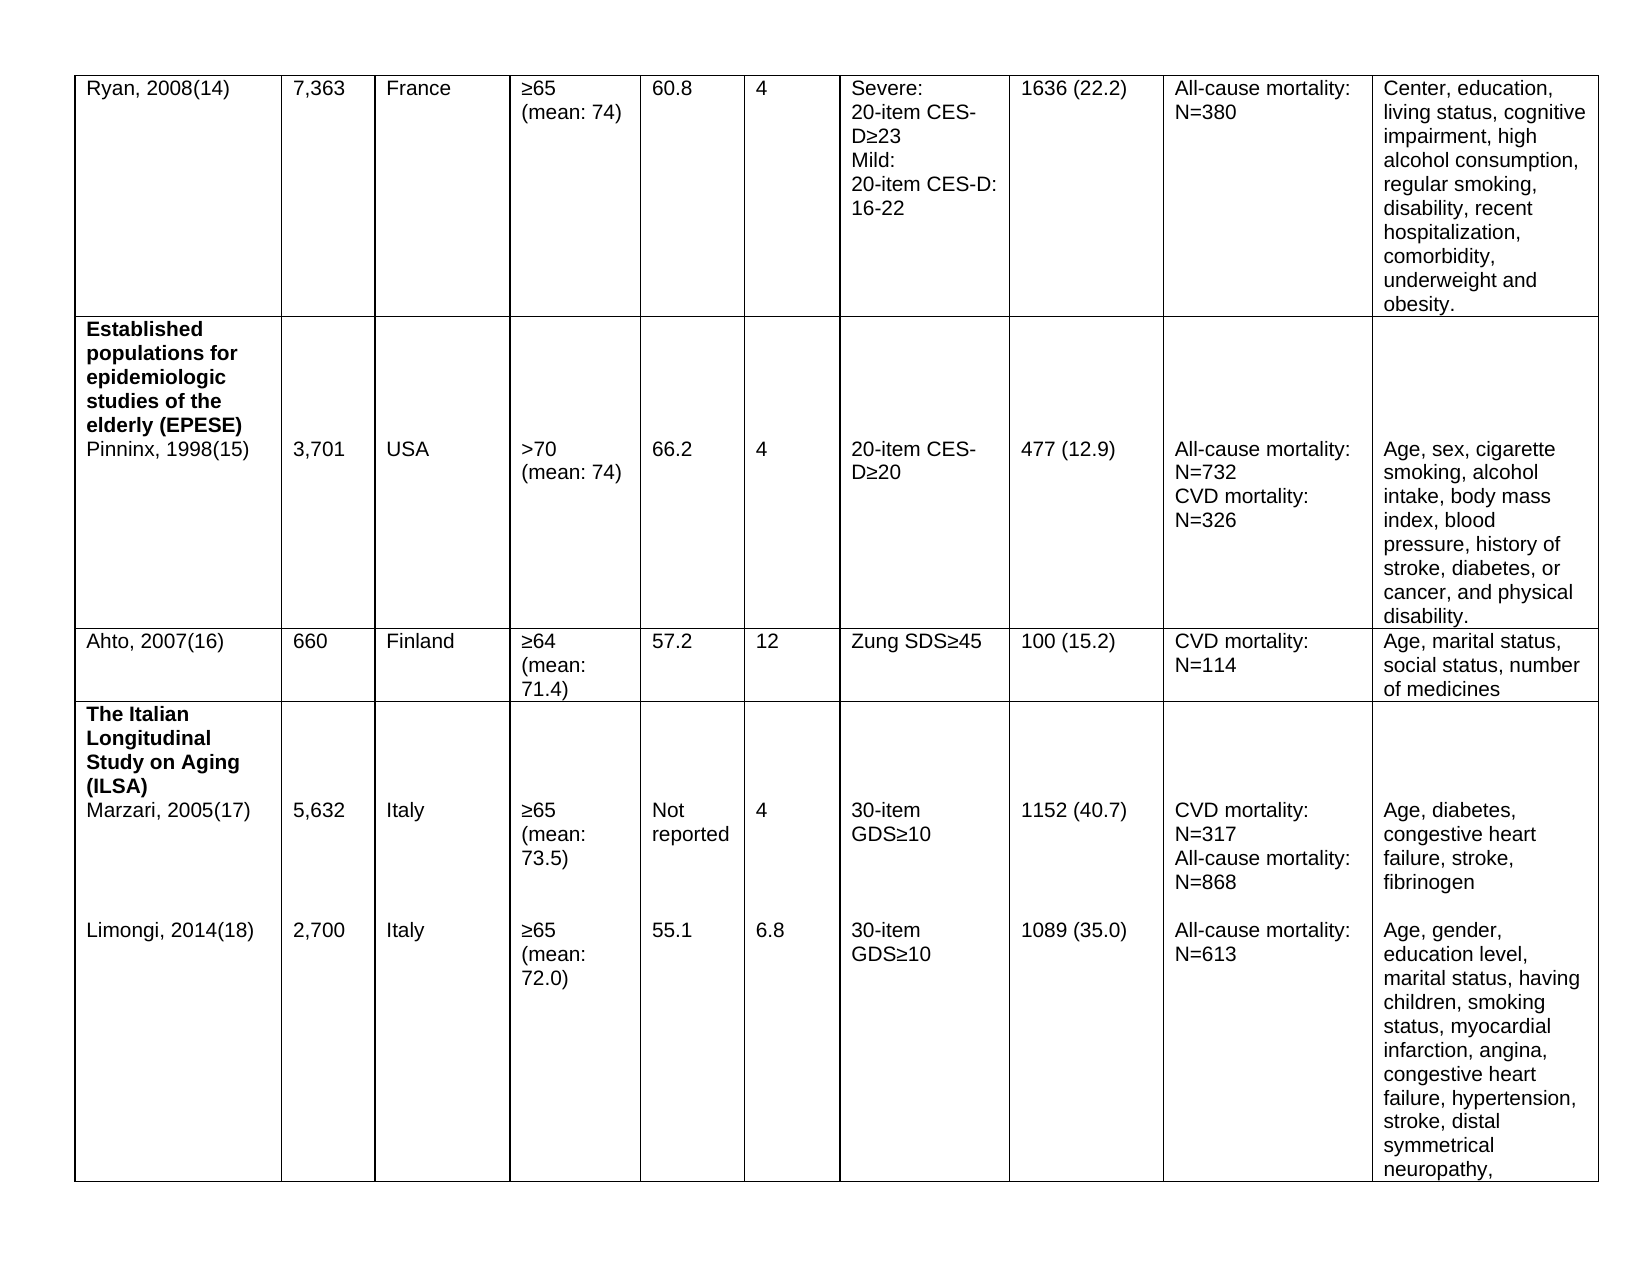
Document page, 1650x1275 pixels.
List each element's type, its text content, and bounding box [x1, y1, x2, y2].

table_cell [841, 76, 1009, 316]
table_cell Finland [376, 629, 509, 701]
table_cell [641, 702, 744, 1181]
table_cell 3,701 [282, 317, 374, 628]
table_cell Established populations for epidemiologic studies of the elderly (EPESE) Pinninx, 1998(15) [76, 317, 281, 628]
table_cell 1636 (22.2) [1010, 76, 1163, 316]
table_cell 20-item CES-D≥20 [841, 317, 1009, 628]
table_cell ≥65 (mean: 74) [511, 76, 640, 316]
table_cell CVD mortality: N=114 [1164, 629, 1372, 701]
table_cell France [376, 76, 509, 316]
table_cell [1164, 76, 1372, 316]
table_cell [1010, 702, 1163, 1181]
table_cell 660 [282, 629, 374, 701]
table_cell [1373, 76, 1598, 316]
table_cell >70 (mean: 74) [511, 317, 640, 628]
table_cell 57.2 [641, 629, 744, 701]
table_cell All-cause mortality: N=732 CVD mortality: N=326 [1164, 317, 1372, 628]
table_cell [76, 702, 281, 1181]
table_cell 4 [745, 317, 839, 628]
table_cell 4 [745, 76, 839, 316]
table_cell Ahto, 2007(16) [76, 629, 281, 701]
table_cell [1373, 702, 1598, 1181]
table_cell Age, sex, cigarette smoking, alcohol intake, body mass index, blood pressure, history of stroke, diabetes, or cancer, and physical disability. [1373, 317, 1598, 628]
table_cell 477 (12.9) [1010, 317, 1163, 628]
table_cell Italy Italy Italy [376, 702, 509, 1181]
table_cell 7,363 [282, 76, 374, 316]
table_cell Age, marital status, social status, number of medicines [1373, 629, 1598, 701]
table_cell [76, 76, 281, 316]
table_cell 66.2 [641, 317, 744, 628]
table_cell 5,632 2,700 3,214 [282, 702, 374, 1181]
table_cell Zung SDS≥45 [841, 629, 1009, 701]
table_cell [511, 702, 640, 1181]
table_cell 100 (15.2) [1010, 629, 1163, 701]
table_cell 60.8 [641, 76, 744, 316]
table_cell ≥64 (mean: 71.4) [511, 629, 640, 701]
table_cell 4 6.8 10 [745, 702, 839, 1181]
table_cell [841, 702, 1009, 1181]
table_cell USA [376, 317, 509, 628]
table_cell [1164, 702, 1372, 1181]
table_cell 12 [745, 629, 839, 701]
